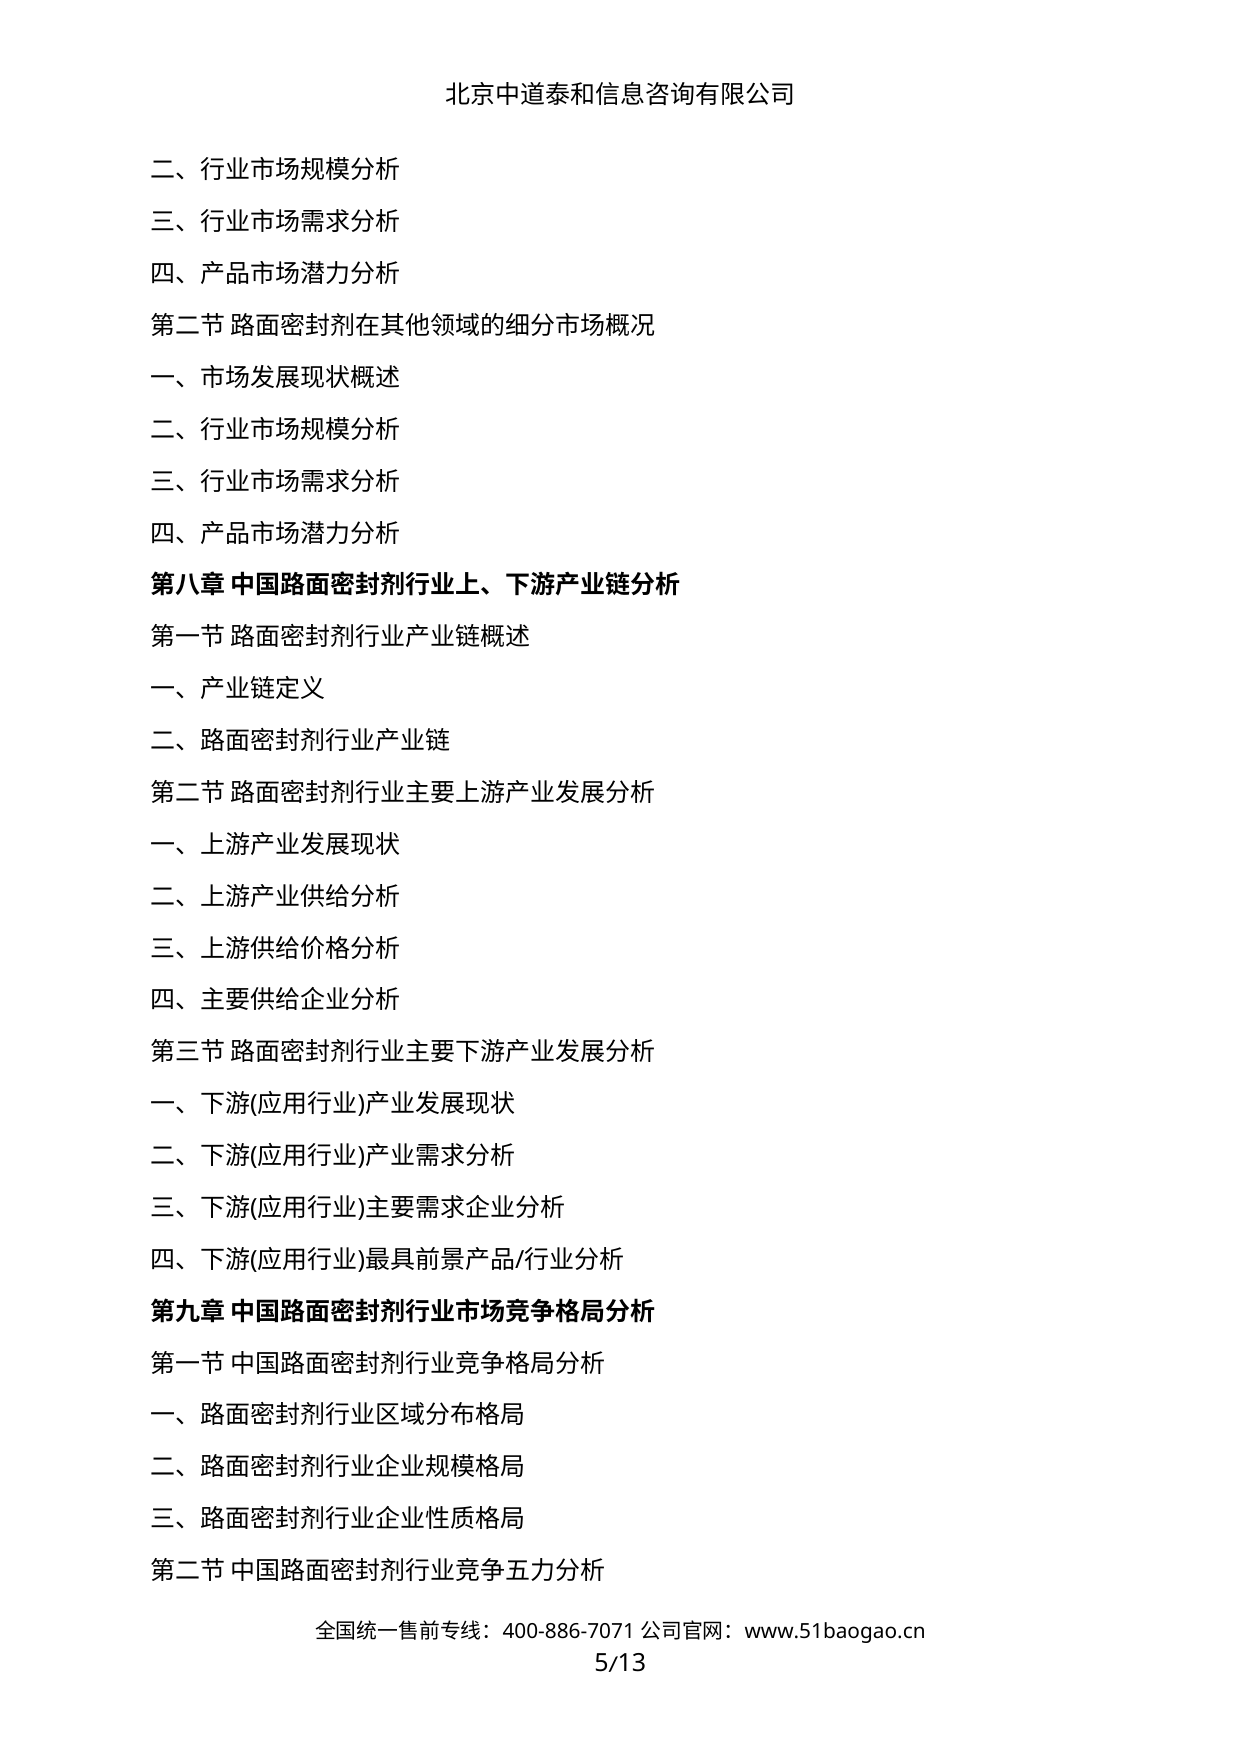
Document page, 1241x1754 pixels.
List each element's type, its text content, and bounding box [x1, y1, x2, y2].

text 一、市场发展现状概述 [150, 357, 1090, 394]
text 二、上游产业供给分析 [150, 876, 1090, 912]
text 二、路面密封剂行业企业规模格局 [150, 1447, 1090, 1483]
text 第一节 中国路面密封剂行业竞争格局分析 [150, 1343, 1090, 1379]
text 第一节 路面密封剂行业产业链概述 [150, 617, 1090, 653]
text 二、行业市场规模分析 [150, 409, 1090, 446]
text 一、上游产业发展现状 [150, 824, 1090, 861]
text 第九章 中国路面密封剂行业市场竞争格局分析 [150, 1291, 1090, 1327]
text 三、上游供给价格分析 [150, 928, 1090, 964]
text 一、产业链定义 [150, 669, 1090, 705]
text 第三节 路面密封剂行业主要下游产业发展分析 [150, 1032, 1090, 1068]
text 四、产品市场潜力分析 [150, 513, 1090, 549]
text 四、下游(应用行业)最具前景产品/行业分析 [150, 1239, 1090, 1276]
text 三、路面密封剂行业企业性质格局 [150, 1499, 1090, 1535]
text 三、下游(应用行业)主要需求企业分析 [150, 1187, 1090, 1224]
text 四、主要供给企业分析 [150, 980, 1090, 1016]
text 三、行业市场需求分析 [150, 202, 1090, 238]
text 二、路面密封剂行业产业链 [150, 721, 1090, 757]
text 三、行业市场需求分析 [150, 461, 1090, 497]
text 第二节 中国路面密封剂行业竞争五力分析 [150, 1551, 1090, 1587]
text 二、下游(应用行业)产业需求分析 [150, 1136, 1090, 1172]
text 第二节 路面密封剂行业主要上游产业发展分析 [150, 772, 1090, 809]
text 四、产品市场潜力分析 [150, 254, 1090, 290]
text 第八章 中国路面密封剂行业上、下游产业链分析 [150, 565, 1090, 601]
text 二、行业市场规模分析 [150, 150, 1090, 186]
text 一、下游(应用行业)产业发展现状 [150, 1084, 1090, 1120]
text 第二节 路面密封剂在其他领域的细分市场概况 [150, 306, 1090, 342]
text 一、路面密封剂行业区域分布格局 [150, 1395, 1090, 1431]
